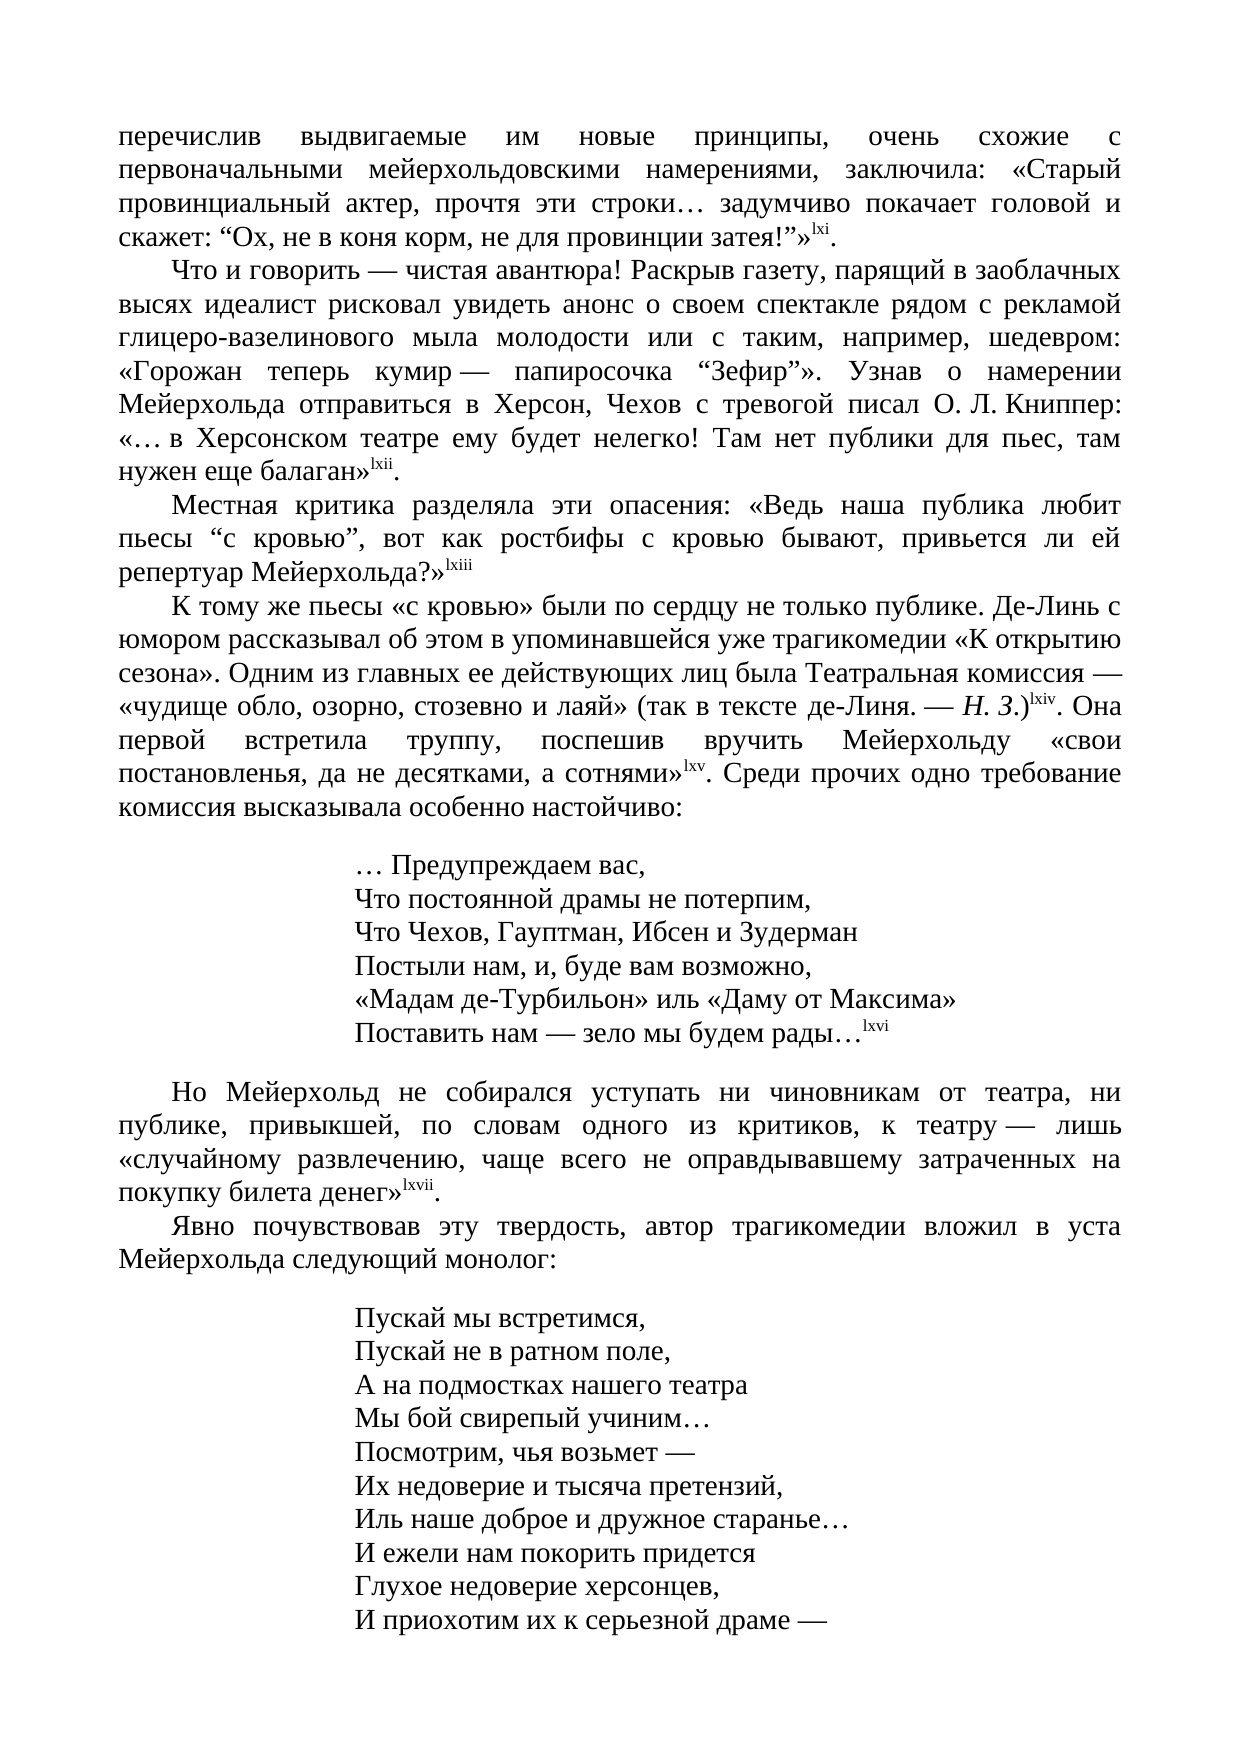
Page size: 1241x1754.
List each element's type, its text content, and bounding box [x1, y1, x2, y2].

text Но Мейерхольд не собирался уступать ни чиновникам от театра, ни публике, привыкшей, по словам одного из критиков, к театру — лишь «случайному развлечению, чаще всего не оправдывавшему затраченных на покупку билета денег». [118, 1074, 1122, 1208]
text К тому же пьесы «с кровью» были по сердцу не только публике. Де-Линь с юмором рассказывал об этом в упоминавшейся уже трагикомедии «К открытию сезона». Одним из главных ее действующих лиц была Театральная комиссия — «чудище обло, озорно, стозевно и лаяй» (так в тексте {25} де-Линя. — Н. З.). Она первой встретила труппу, поспешив вручить Мейерхольду «свои постановленья, да не десятками, а сотнями». Среди прочих одно требование комиссия высказывала особенно настойчиво: [118, 588, 1122, 822]
text Явно почувствовав эту твердость, автор трагикомедии вложил в уста Мейерхольда следующий монолог: [118, 1208, 1122, 1275]
text Местная критика разделяла эти опасения: «Ведь наша публика любит пьесы “с кровью”, вот как ростбифы с кровью бывают, привьется ли ей репертуар Мейерхольда?» [118, 487, 1122, 588]
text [118, 118, 1122, 252]
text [354, 1300, 1122, 1635]
text … Предупреждаем вас, Что постоянной драмы не потерпим, Что Чехов, Гауптман, Ибсен и Зудерман Постыли нам, и, буде вам возможно, «Мадам де-Турбильон» иль «Даму от Максима» Поставить нам — зело мы будем рады… [354, 847, 1122, 1049]
text Что и говорить — чистая авантюра! Раскрыв газету, парящий в заоблачных высях идеалист рисковал увидеть анонс о своем спектакле рядом с рекламой глицеро-вазелинового мыла молодости или с таким, например, шедевром: «Горожан теперь кумир — папиросочка “Зефир”». Узнав о намерении Мейерхольда отправиться в Херсон, Чехов с тревогой писал О. Л. Книппер: «… в Херсонском театре ему будет нелегко! Там нет публики для пьес, там нужен еще балаган». [118, 252, 1122, 487]
